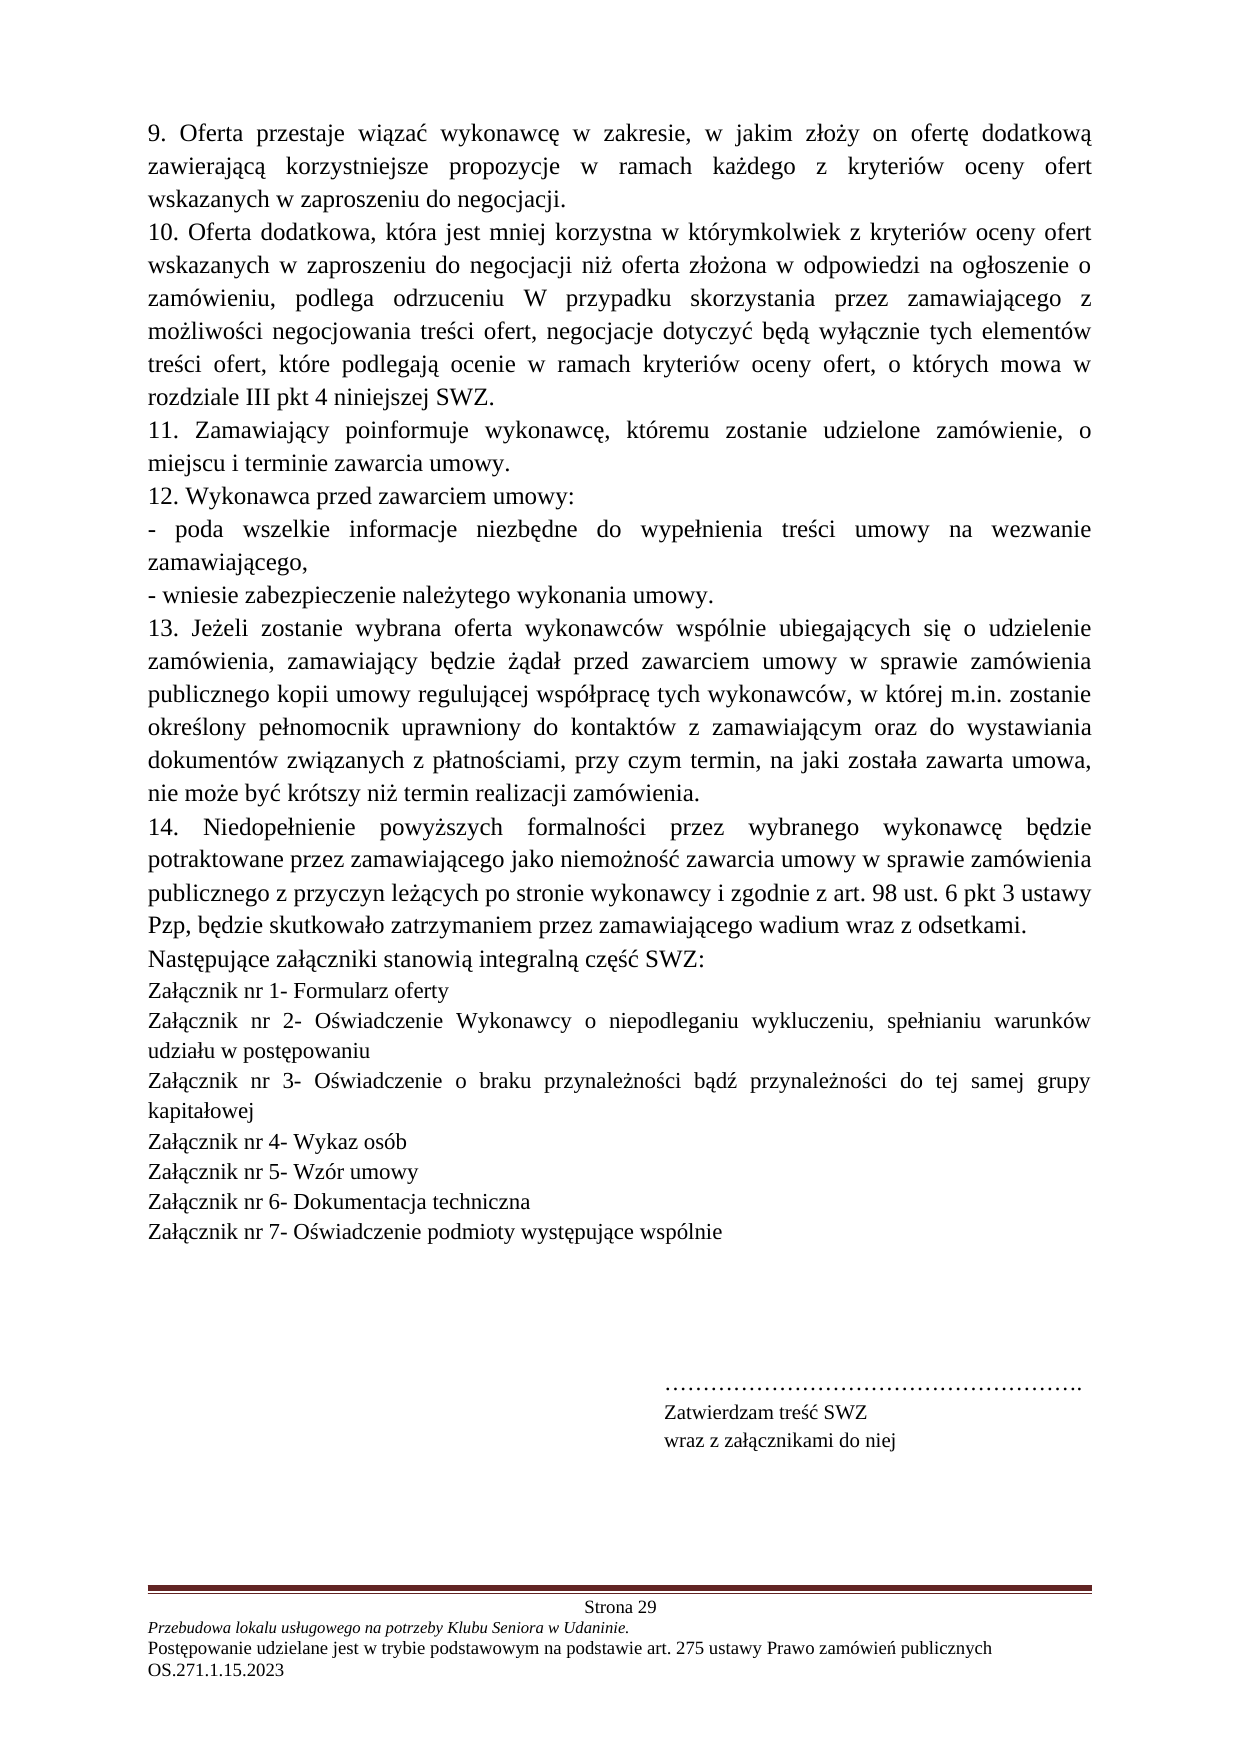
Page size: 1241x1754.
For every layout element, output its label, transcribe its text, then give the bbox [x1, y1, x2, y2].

text Następujące załączniki stanowią integralną część SWZ: [148, 944, 1092, 972]
text - poda wszelkie informacje niezbędne do wypełnienia treści umowy na wezwanie zamawiającego, [148, 514, 1092, 576]
text 14. Niedopełnienie powyższych formalności przez wybranego wykonawcę będzie potraktowane przez zamawiającego jako niemożność zawarcia umowy w sprawie zamówienia publicznego z przyczyn leżących po stronie wykonawcy i zgodnie z art. 98 ust. 6 pkt 3 ustawy Pzp, będzie skutkowało zatrzymaniem przez zamawiającego wadium wraz z odsetkami. [148, 812, 1092, 939]
text 11. Zamawiający poinformuje wykonawcę, któremu zostanie udzielone zamówienie, o miejscu i terminie zawarcia umowy. [148, 415, 1092, 477]
text Załącznik nr 7- Oświadczenie podmioty występujące wspólnie [148, 1218, 1092, 1245]
text Załącznik nr 1- Formularz oferty [148, 977, 1092, 1003]
text 9. Oferta przestaje wiązać wykonawcę w zakresie, w jakim złoży on ofertę dodatkową zawierającą korzystniejsze propozycje w ramach każdego z kryteriów oceny ofert wskazanych w zaproszeniu do negocjacji. [148, 118, 1092, 213]
text 13. Jeżeli zostanie wybrana oferta wykonawców wspólnie ubiegających się o udzielenie zamówienia, zamawiający będzie żądał przed zawarciem umowy w sprawie zamówienia publicznego kopii umowy regulującej współpracę tych wykonawców, w której m.in. zostanie określony pełnomocnik uprawniony do kontaktów z zamawiającym oraz do wystawiania dokumentów związanych z płatnościami, przy czym termin, na jaki została zawarta umowa, nie może być krótszy niż termin realizacji zamówienia. [148, 613, 1092, 807]
text Załącznik nr 3- Oświadczenie o braku przynależności bądź przynależności do tej samej grupy kapitałowej [148, 1067, 1092, 1124]
list wraz z załącznikami do niej [590, 1427, 1092, 1452]
text Załącznik nr 4- Wykaz osób [148, 1128, 1092, 1154]
text 10. Oferta dodatkowa, która jest mniej korzystna w którymkolwiek z kryteriów oceny ofert wskazanych w zaproszeniu do negocjacji niż oferta złożona w odpowiedzi na ogłoszenie o zamówieniu, podlega odrzuceniu W przypadku skorzystania przez zamawiającego z możliwości negocjowania treści ofert, negocjacje dotyczyć będą wyłącznie tych elementów treści ofert, które podlegają ocenie w ramach kryteriów oceny ofert, o których mowa w rozdziale III pkt 4 niniejszej SWZ. [148, 217, 1092, 411]
text - wniesie zabezpieczenie należytego wykonania umowy. [148, 580, 1092, 609]
text Załącznik nr 5- Wzór umowy [148, 1158, 1092, 1184]
text 12. Wykonawca przed zawarciem umowy: [148, 481, 1092, 510]
list ………………………………………………. [148, 1369, 1092, 1396]
list Zatwierdzam treść SWZ [148, 1399, 1092, 1424]
text Załącznik nr 6- Dokumentacja techniczna [148, 1188, 1092, 1214]
text Załącznik nr 2- Oświadczenie Wykonawcy o niepodleganiu wykluczeniu, spełnianiu warunków udziału w postępowaniu [148, 1007, 1092, 1063]
